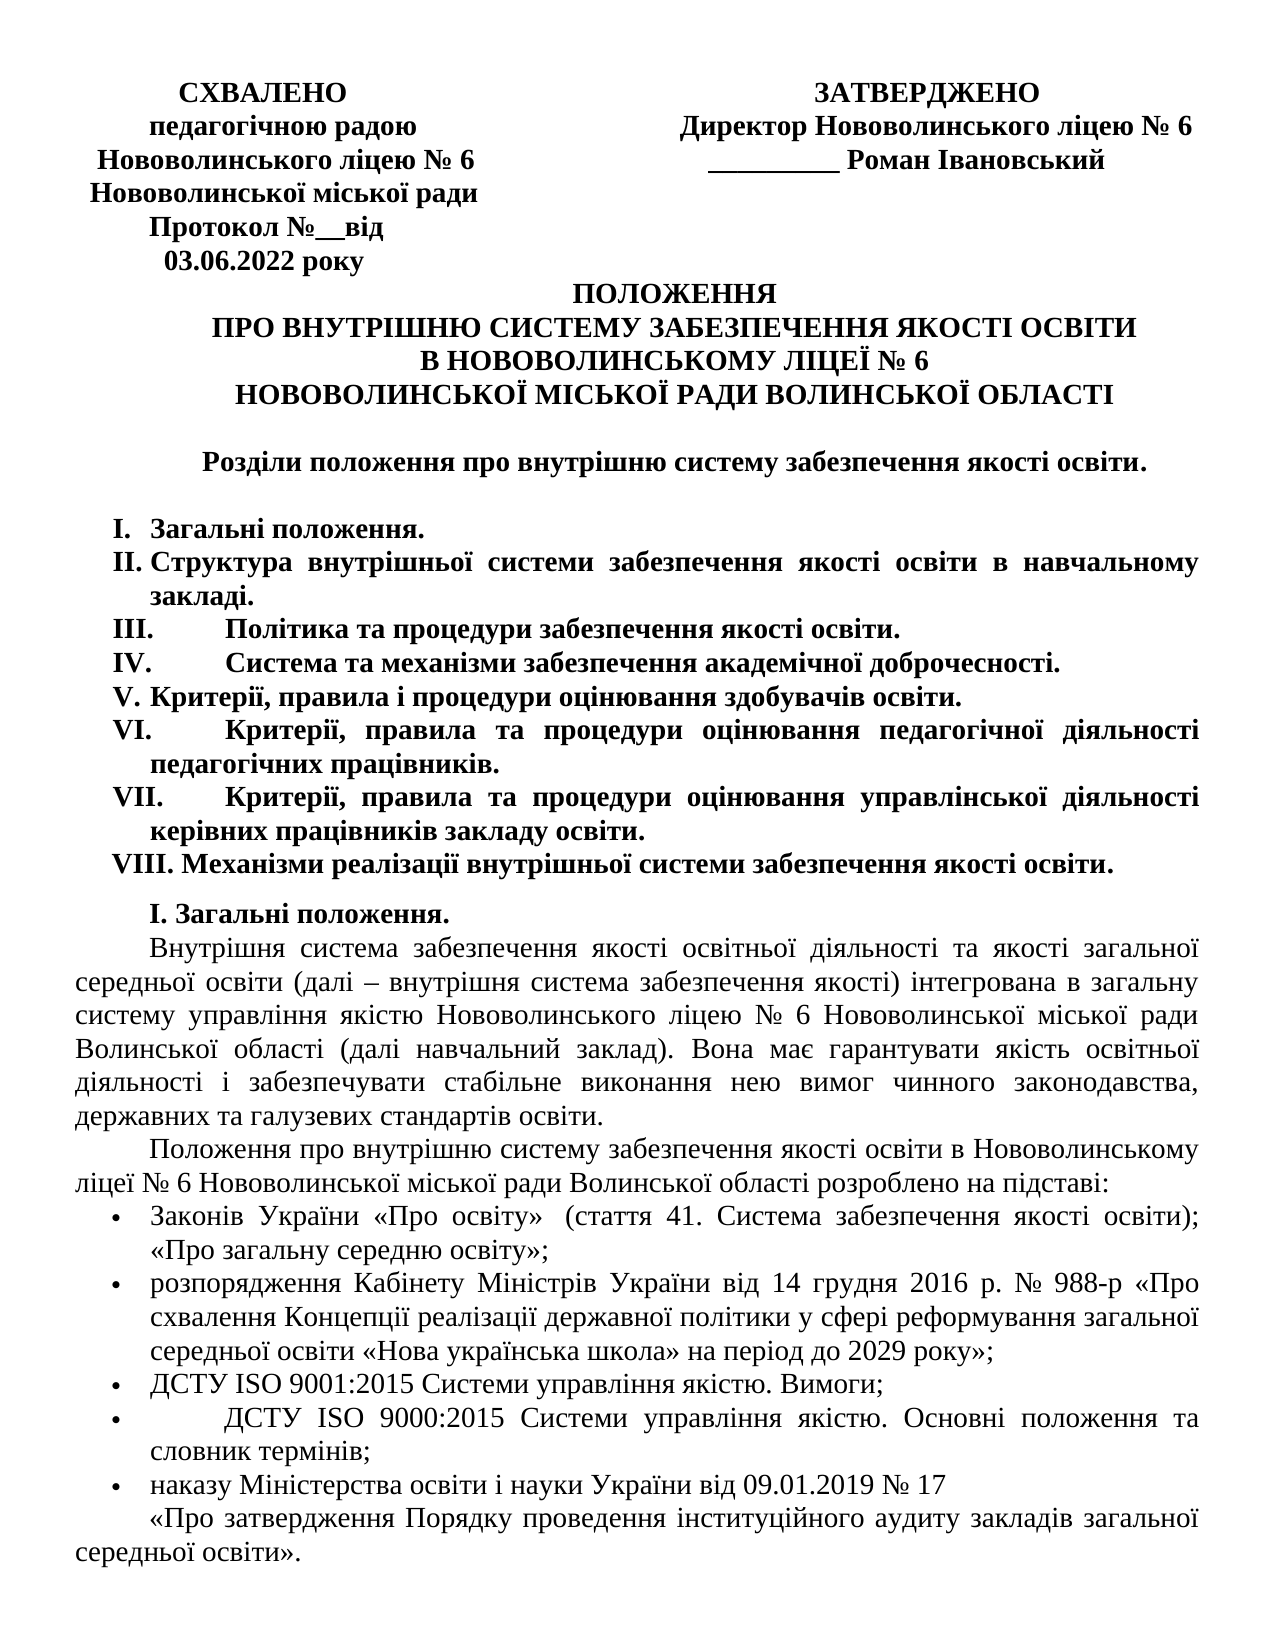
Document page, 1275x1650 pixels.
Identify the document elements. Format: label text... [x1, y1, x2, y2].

list Система та механізми забезпечення академічної доброчесності. [112, 645, 1200, 679]
text Розділи положення про внутрішню систему забезпечення якості освіти. [75, 444, 1200, 477]
text Положення про внутрішню систему забезпечення якості освіти в Нововолинському ліцеї № 6 Нововолинської міської ради Волинської області розроблено на підставі: [75, 1131, 1200, 1198]
text «Про затвердження Порядку проведення інституційного аудиту закладів загальної середньої освіти». [75, 1500, 1200, 1567]
list Політика та процедури забезпечення якості освіти. [112, 612, 1200, 645]
text Нововолинської міської ради Волинської області [75, 377, 1200, 410]
list ДСТУ ISO 9001:2015 Системи управління якістю. Вимоги; [112, 1366, 1200, 1400]
list Критерії, правила та процедури оцінювання управлінської діяльності керівних працівників закладу освіти. [112, 779, 1200, 846]
text педагогічною радою Директор Нововолинського ліцею № 6 [75, 108, 1200, 142]
list наказу Міністерства освіти і науки України від 09.01.2019 № 17 [112, 1467, 1200, 1500]
list розпорядження Кабінету Міністрів України від 14 грудня 2016 р. № 988-р «Про схвалення Концепції реалізації державної політики у сфері реформування загальної середньої освіти «Нова українська школа» на період до 2029 року»; [112, 1266, 1200, 1366]
text Нововолинського ліцею № 6 _________ Роман Івановський [75, 142, 1200, 176]
text в Нововолинському ліцеї № 6 [75, 343, 1200, 377]
text І. Загальні положення. [75, 897, 1200, 930]
list Структура внутрішньої системи забезпечення якості освіти в навчальному закладі. [112, 544, 1200, 612]
text СХВАЛЕНО ЗАТВЕРДЖЕНО [75, 75, 1200, 108]
text Протокол №__від [75, 209, 1200, 243]
text ПРО ВНУТРІШНЮ СИСТЕМУ ЗАБЕЗПЕЧЕННЯ ЯКОСТІ ОСВІТИ [75, 310, 1200, 343]
text Внутрішня система забезпечення якості освітньої діяльності та якості загальної середньої освіти (далі – внутрішня система забезпечення якості) інтегрована в загальну систему управління якістю Нововолинського ліцею № 6 Нововолинської міської ради Волинської області (далі навчальний заклад). Вона має гарантувати якість освітньої діяльності і забезпечувати стабільне виконання нею вимог чинного законодавства, державних та галузевих стандартів освіти. [75, 930, 1200, 1131]
text ПОЛОЖЕННЯ [75, 276, 1200, 310]
list Загальні положення. [112, 511, 1200, 544]
list Законів України «Про освіту» (стаття 41. Система забезпечення якості освіти); «Про загальну середню освіту»; [112, 1198, 1200, 1266]
list Критерії, правила і процедури оцінювання здобувачів освіти. [112, 679, 1200, 712]
text Нововолинської міської ради [75, 176, 1200, 209]
list Критерії, правила та процедури оцінювання педагогічної діяльності педагогічних працівників. [112, 712, 1200, 779]
text VIII. Механізми реалізації внутрішньої системи забезпечення якості освіти. [75, 846, 1200, 880]
list ДСТУ ISO 9000:2015 Системи управління якістю. Основні положення та словник термінів; [112, 1400, 1200, 1467]
text 03.06.2022 року [75, 243, 1200, 276]
